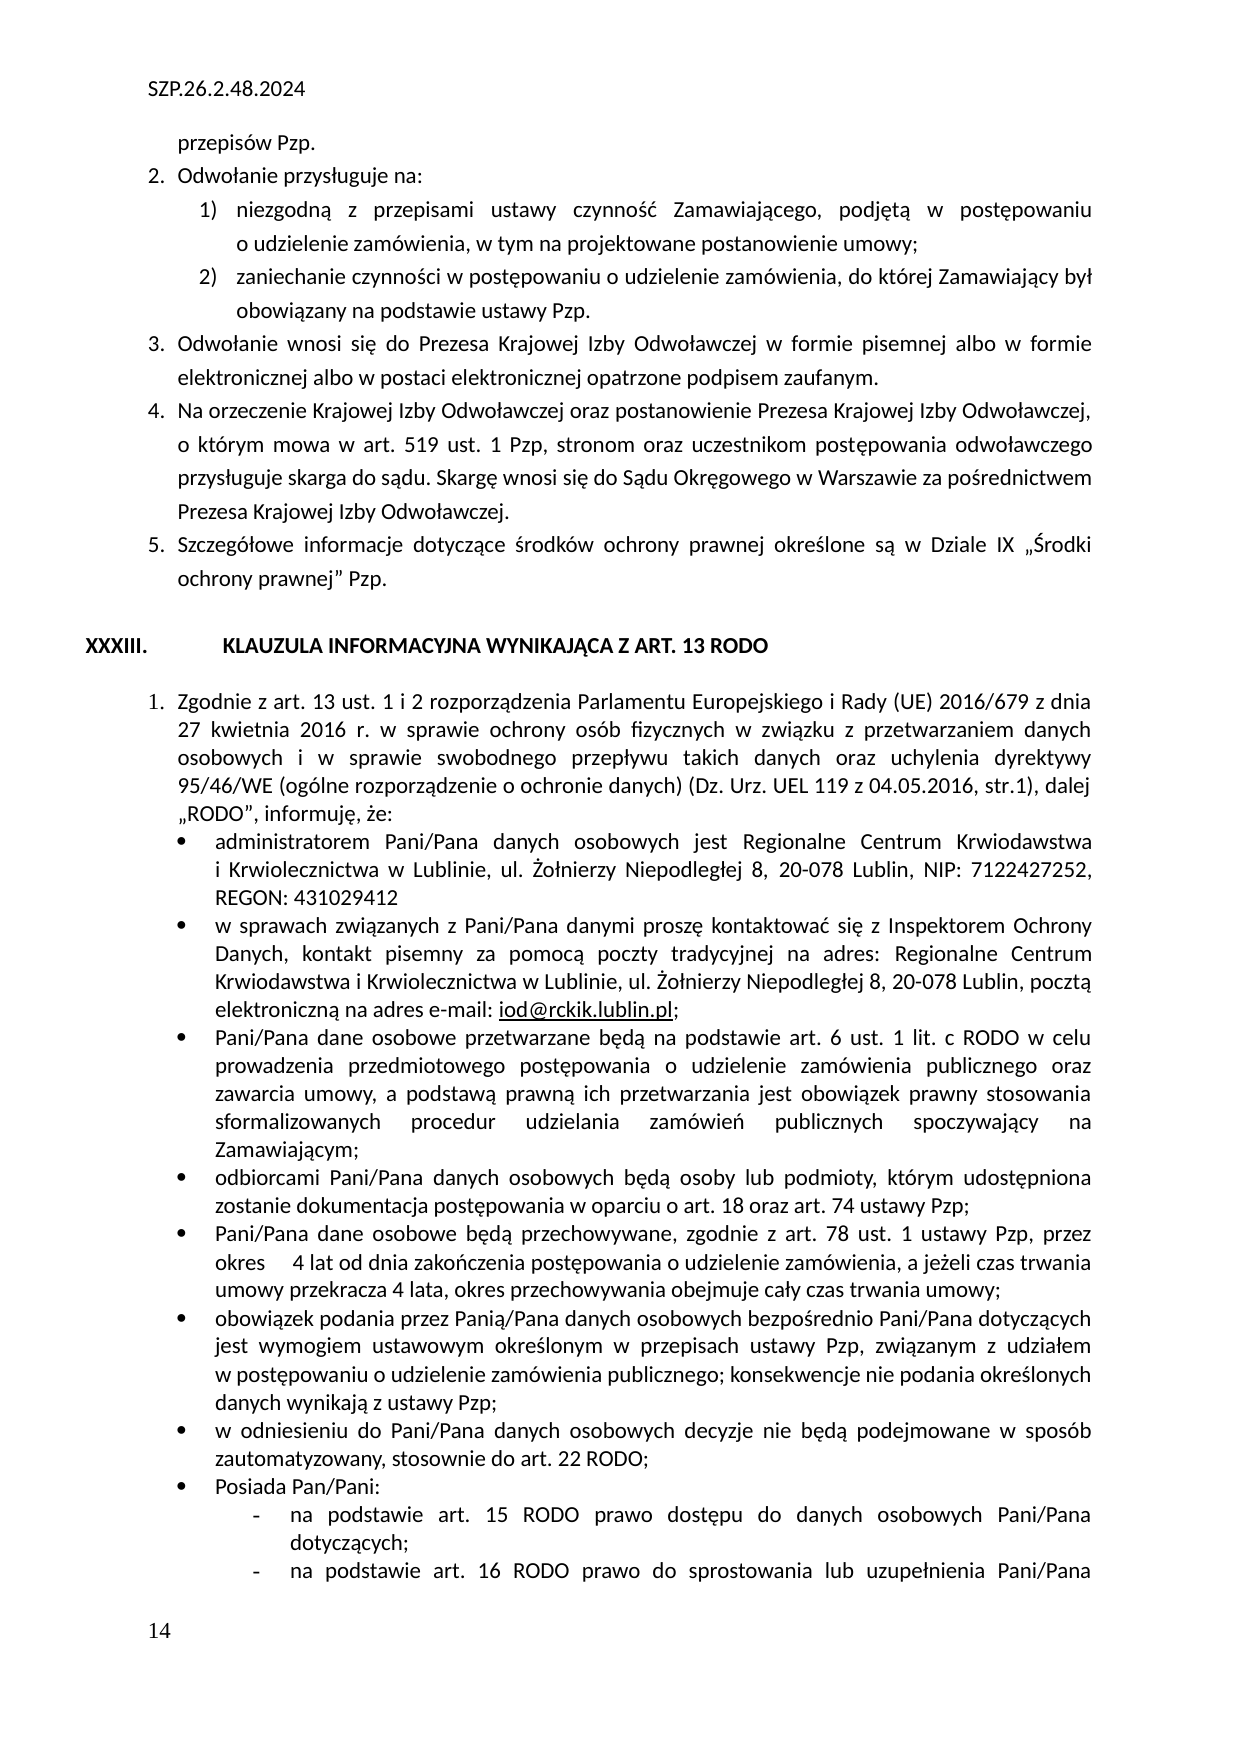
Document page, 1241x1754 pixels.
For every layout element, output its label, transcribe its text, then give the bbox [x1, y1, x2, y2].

list Odwołanie wnosi się do Prezesa Krajowej Izby Odwoławczej w formie pisemnej albo w formie elektronicznej albo w postaci elektronicznej opatrzone podpisem zaufanym. [148, 329, 1093, 391]
list na podstawie art. 15 RODO prawo dostępu do danych osobowych Pani/Pana dotyczących; [252, 1500, 1093, 1556]
list Zgodnie z art. 13 ust. 1 i 2 rozporządzenia Parlamentu Europejskiego i Rady (UE) 2016/679 z dnia 27 kwietnia 2016 r. w sprawie ochrony osób fizycznych w związku z przetwarzaniem danych osobowych i w sprawie swobodnego przepływu takich danych oraz uchylenia dyrektywy 95/46/WE (ogólne rozporządzenie o ochronie danych) (Dz. Urz. UEL 119 z 04.05.2016, str.1), dalej „RODO”, informuję, że: [148, 687, 1093, 827]
list Na orzeczenie Krajowej Izby Odwoławczej oraz postanowienie Prezesa Krajowej Izby Odwoławczej, o którym mowa w art. 519 ust. 1 Pzp, stronom oraz uczestnikom postępowania odwoławczego przysługuje skarga do sądu. Skargę wnosi się do Sądu Okręgowego w Warszawie za pośrednictwem Prezesa Krajowej Izby Odwoławczej. [148, 396, 1093, 525]
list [252, 1556, 1093, 1584]
list Pani/Pana dane osobowe będą przechowywane, zgodnie z art. 78 ust. 1 ustawy Pzp, przez okres 4 lat od dnia zakończenia postępowania o udzielenie zamówienia, a jeżeli czas trwania umowy przekracza 4 lata, okres przechowywania obejmuje cały czas trwania umowy; [177, 1219, 1093, 1304]
list niezgodną z przepisami ustawy czynność Zamawiającego, podjętą w postępowaniu o udzielenie zamówienia, w tym na projektowane postanowienie umowy; [199, 195, 1093, 257]
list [148, 128, 1093, 156]
list KLAUZULA INFORMACYJNA WYNIKAJĄCA Z ART. 13 RODO [148, 631, 1093, 659]
list w sprawach związanych z Pani/Pana danymi proszę kontaktować się z Inspektorem Ochrony Danych, kontakt pisemny za pomocą poczty tradycyjnej na adres: Regionalne Centrum Krwiodawstwa i Krwiolecznictwa w Lublinie, ul. Żołnierzy Niepodległej 8, 20-078 Lublin, pocztą elektroniczną na adres e-mail: iod@rckik.lublin.pl; [177, 911, 1093, 1023]
list w odniesieniu do Pani/Pana danych osobowych decyzje nie będą podejmowane w sposób zautomatyzowany, stosownie do art. 22 RODO; [177, 1416, 1093, 1472]
list Odwołanie przysługuje na: [148, 162, 1093, 189]
list Pani/Pana dane osobowe przetwarzane będą na podstawie art. 6 ust. 1 lit. c RODO w celu prowadzenia przedmiotowego postępowania o udzielenie zamówienia publicznego oraz zawarcia umowy, a podstawą prawną ich przetwarzania jest obowiązek prawny stosowania sformalizowanych procedur udzielania zamówień publicznych spoczywający na Zamawiającym; [177, 1023, 1093, 1163]
list Szczegółowe informacje dotyczące środków ochrony prawnej określone są w Dziale IX „Środki ochrony prawnej” Pzp. [148, 531, 1093, 592]
list odbiorcami Pani/Pana danych osobowych będą osoby lub podmioty, którym udostępniona zostanie dokumentacja postępowania w oparciu o art. 18 oraz art. 74 ustawy Pzp; [177, 1163, 1093, 1219]
list Posiada Pan/Pani: [177, 1472, 1093, 1500]
list obowiązek podania przez Panią/Pana danych osobowych bezpośrednio Pani/Pana dotyczących jest wymogiem ustawowym określonym w przepisach ustawy Pzp, związanym z udziałem w postępowaniu o udzielenie zamówienia publicznego; konsekwencje nie podania określonych danych wynikają z ustawy Pzp; [177, 1304, 1093, 1416]
list zaniechanie czynności w postępowaniu o udzielenie zamówienia, do której Zamawiający był obowiązany na podstawie ustawy Pzp. [199, 262, 1093, 324]
list administratorem Pani/Pana danych osobowych jest Regionalne Centrum Krwiodawstwa i Krwiolecznictwa w Lublinie, ul. Żołnierzy Niepodległej 8, 20-078 Lublin, NIP: 7122427252, REGON: 431029412 [177, 827, 1093, 911]
